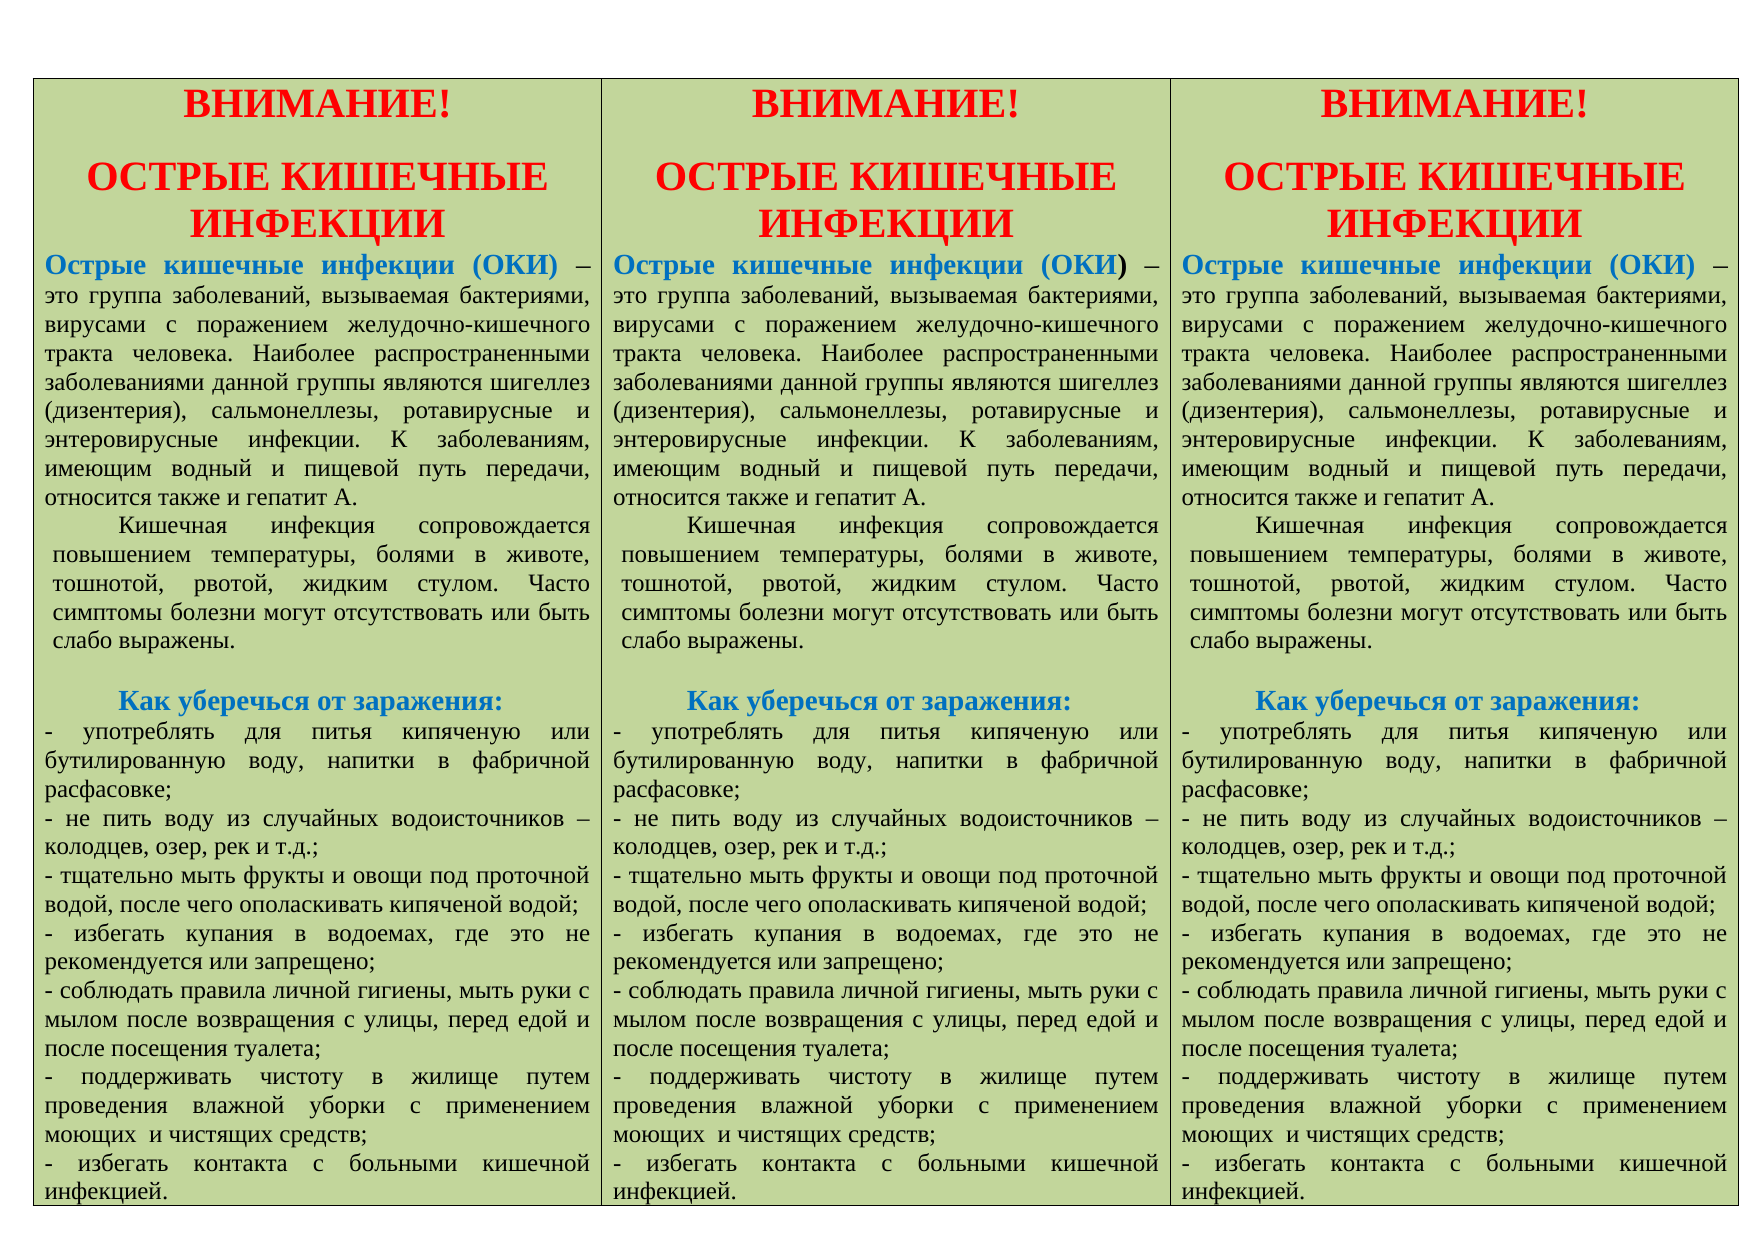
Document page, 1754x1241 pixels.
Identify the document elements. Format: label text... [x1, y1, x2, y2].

table_header ВНИМАНИЕ! ОСТРЫЕ КИШЕЧНЫЕ ИНФЕКЦИИ Острые кишечные инфекции (ОКИ) – это группа заболеваний, вызываемая бактериями, вирусами с поражением желудочно-кишечного тракта человека. Наиболее распространенными заболеваниями данной группы являются шигеллез (дизентерия), сальмонеллезы, ротавирусные и энтеровирусные инфекции. К заболеваниям, имеющим водный и пищевой путь передачи, относится также и гепатит А. Кишечная инфекция сопровождается повышением температуры, болями в животе, тошнотой, рвотой, жидким стулом. Часто симптомы болезни могут отсутствовать или быть слабо выражены. Как уберечься от заражения: - употреблять для питья кипяченую или бутилированную воду, напитки в фабричной расфасовке; - не пить воду из случайных водоисточников – колодцев, озер, рек и т.д.; - тщательно мыть фрукты и овощи под проточной водой, после чего ополаскивать кипяченой водой; - избегать купания в водоемах, где это не рекомендуется или запрещено; - соблюдать правила личной гигиены, мыть руки с мылом после возвращения с улицы, перед едой и после посещения туалета; - поддерживать чистоту в жилище путем проведения влажной уборки с применением моющих и чистящих средств; - избегать контакта с больными кишечной инфекцией. [602, 79, 1170, 1205]
table_header ВНИМАНИЕ! ОСТРЫЕ КИШЕЧНЫЕ ИНФЕКЦИИ Острые кишечные инфекции (ОКИ) – это группа заболеваний, вызываемая бактериями, вирусами с поражением желудочно-кишечного тракта человека. Наиболее распространенными заболеваниями данной группы являются шигеллез (дизентерия), сальмонеллезы, ротавирусные и энтеровирусные инфекции. К заболеваниям, имеющим водный и пищевой путь передачи, относится также и гепатит А. Кишечная инфекция сопровождается повышением температуры, болями в животе, тошнотой, рвотой, жидким стулом. Часто симптомы болезни могут отсутствовать или быть слабо выражены. Как уберечься от заражения: - употреблять для питья кипяченую или бутилированную воду, напитки в фабричной расфасовке; - не пить воду из случайных водоисточников – колодцев, озер, рек и т.д.; - тщательно мыть фрукты и овощи под проточной водой, после чего ополаскивать кипяченой водой; - избегать купания в водоемах, где это не рекомендуется или запрещено; - соблюдать правила личной гигиены, мыть руки с мылом после возвращения с улицы, перед едой и после посещения туалета; - поддерживать чистоту в жилище путем проведения влажной уборки с применением моющих и чистящих средств; - избегать контакта с больными кишечной инфекцией. [34, 79, 601, 1205]
table_header ВНИМАНИЕ! ОСТРЫЕ КИШЕЧНЫЕ ИНФЕКЦИИ Острые кишечные инфекции (ОКИ) – это группа заболеваний, вызываемая бактериями, вирусами с поражением желудочно-кишечного тракта человека. Наиболее распространенными заболеваниями данной группы являются шигеллез (дизентерия), сальмонеллезы, ротавирусные и энтеровирусные инфекции. К заболеваниям, имеющим водный и пищевой путь передачи, относится также и гепатит А. Кишечная инфекция сопровождается повышением температуры, болями в животе, тошнотой, рвотой, жидким стулом. Часто симптомы болезни могут отсутствовать или быть слабо выражены. Как уберечься от заражения: - употреблять для питья кипяченую или бутилированную воду, напитки в фабричной расфасовке; - не пить воду из случайных водоисточников – колодцев, озер, рек и т.д.; - тщательно мыть фрукты и овощи под проточной водой, после чего ополаскивать кипяченой водой; - избегать купания в водоемах, где это не рекомендуется или запрещено; - соблюдать правила личной гигиены, мыть руки с мылом после возвращения с улицы, перед едой и после посещения туалета; - поддерживать чистоту в жилище путем проведения влажной уборки с применением моющих и чистящих средств; - избегать контакта с больными кишечной инфекцией. [1171, 79, 1738, 1205]
